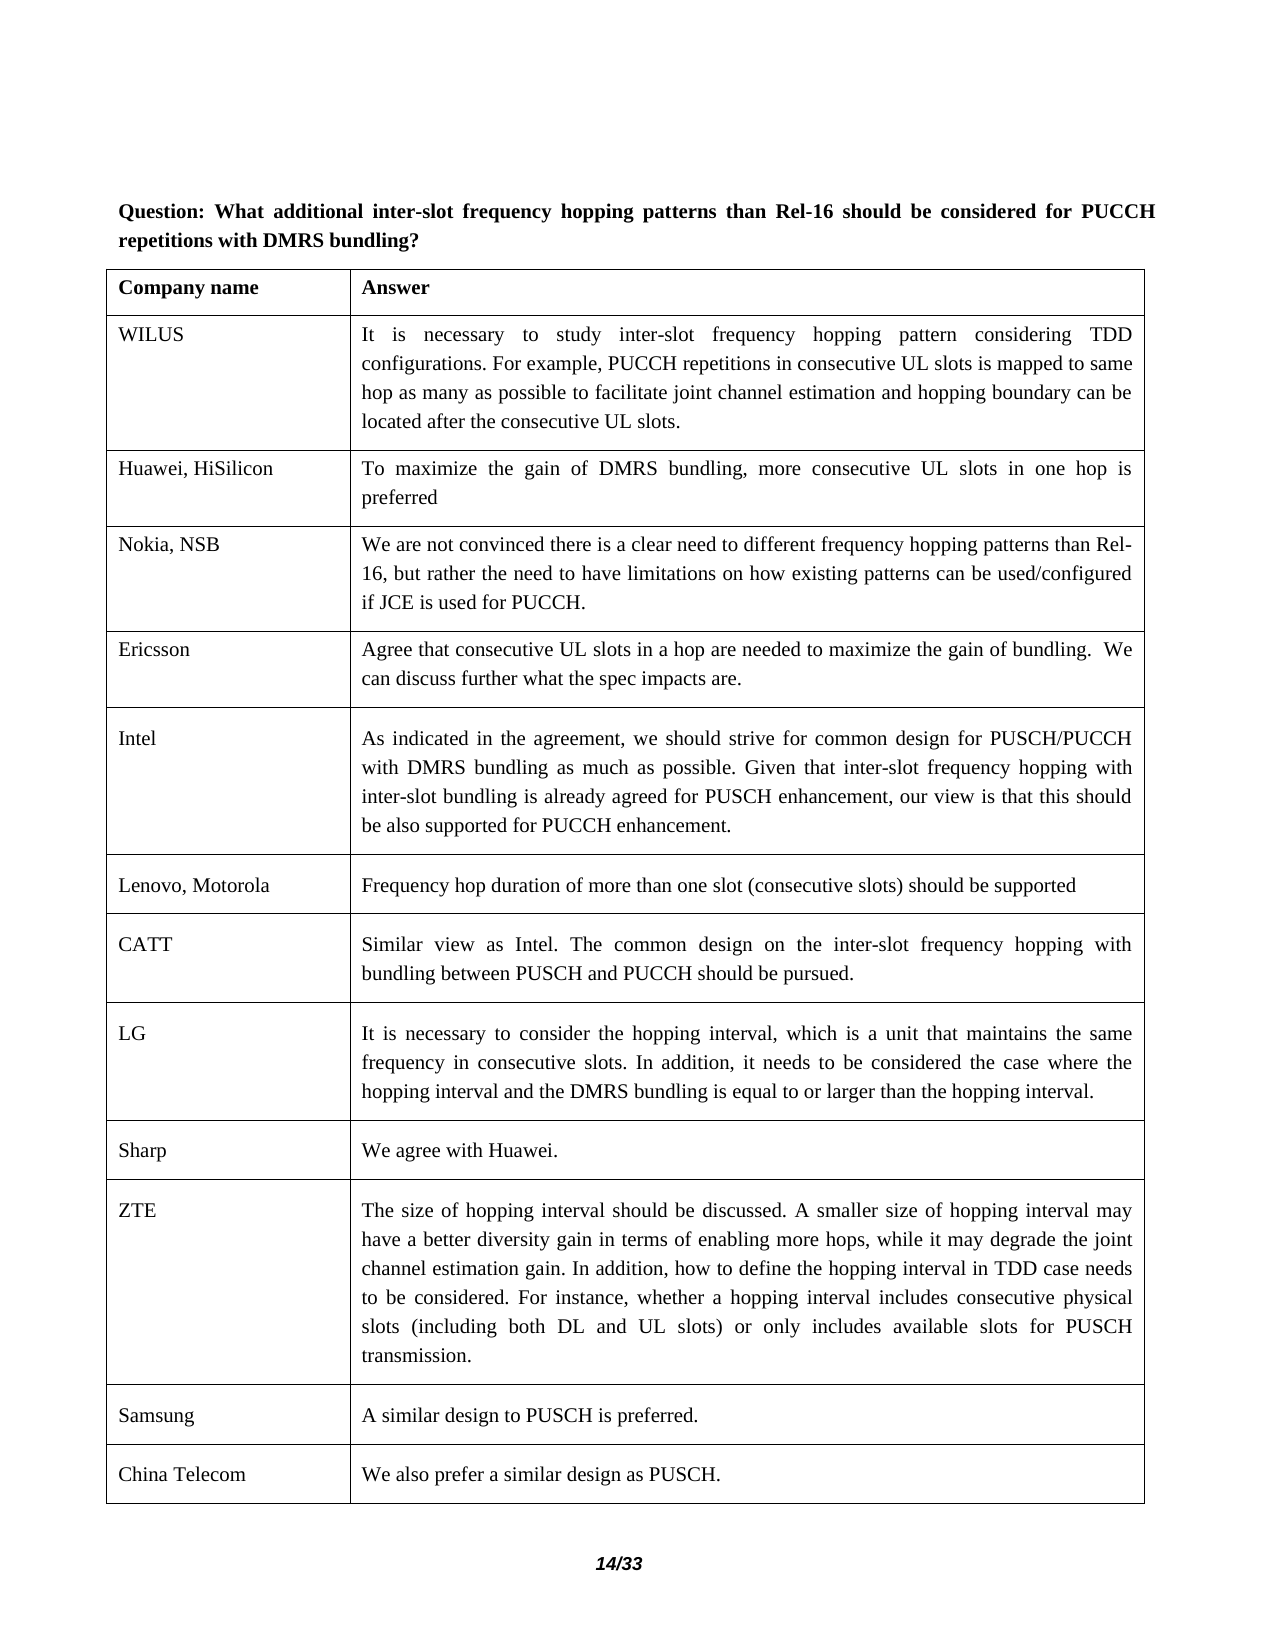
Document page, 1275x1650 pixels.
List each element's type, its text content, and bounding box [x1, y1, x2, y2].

table_cell It is necessary to study inter-slot frequency hopping pattern considering TDD configurations. For example, PUCCH repetitions in consecutive UL slots is mapped to same hop as many as possible to facilitate joint channel estimation and hopping boundary can be located after the consecutive UL slots. [351, 316, 1144, 450]
table_cell Frequency hop duration of more than one slot (consecutive slots) should be supported [351, 855, 1144, 913]
table_cell A similar design to PUSCH is preferred. [351, 1385, 1144, 1443]
table_cell Lenovo, Motorola [107, 855, 350, 913]
table_cell Samsung [107, 1385, 350, 1443]
table_cell We also prefer a similar design as PUSCH. [351, 1445, 1144, 1503]
table_cell LG [107, 1003, 350, 1119]
table_cell Agree that consecutive UL slots in a hop are needed to maximize the gain of bundling. We can discuss further what the spec impacts are. [351, 632, 1144, 707]
table_cell The size of hopping interval should be discussed. A smaller size of hopping interval may have a better diversity gain in terms of enabling more hops, while it may degrade the joint channel estimation gain. In addition, how to define the hopping interval in TDD case needs to be considered. For instance, whether a hopping interval includes consecutive physical slots (including both DL and UL slots) or only includes available slots for PUSCH transmission. [351, 1180, 1144, 1384]
text Question: What additional inter-slot frequency hopping patterns than Rel-16 should be considered for PUCCH repetitions with DMRS bundling? [118, 193, 1157, 252]
table_cell Nokia, NSB [107, 527, 350, 631]
table_header Company name [107, 270, 350, 315]
table_cell ZTE [107, 1180, 350, 1384]
table_cell CATT [107, 914, 350, 1002]
table_cell Similar view as Intel. The common design on the inter-slot frequency hopping with bundling between PUSCH and PUCCH should be pursued. [351, 914, 1144, 1002]
table_cell To maximize the gain of DMRS bundling, more consecutive UL slots in one hop is preferred [351, 451, 1144, 526]
table_cell It is necessary to consider the hopping interval, which is a unit that maintains the same frequency in consecutive slots. In addition, it needs to be considered the case where the hopping interval and the DMRS bundling is equal to or larger than the hopping interval. [351, 1003, 1144, 1119]
table_cell Ericsson [107, 632, 350, 707]
table_cell Intel [107, 708, 350, 854]
table_cell Sharp [107, 1121, 350, 1179]
table_cell As indicated in the agreement, we should strive for common design for PUSCH/PUCCH with DMRS bundling as much as possible. Given that inter-slot frequency hopping with inter-slot bundling is already agreed for PUSCH enhancement, our view is that this should be also supported for PUCCH enhancement. [351, 708, 1144, 854]
table_header Answer [351, 270, 1144, 315]
table_cell We agree with Huawei. [351, 1121, 1144, 1179]
table_cell We are not convinced there is a clear need to different frequency hopping patterns than Rel-16, but rather the need to have limitations on how existing patterns can be used/configured if JCE is used for PUCCH. [351, 527, 1144, 631]
table_cell China Telecom [107, 1445, 350, 1503]
table_cell Huawei, HiSilicon [107, 451, 350, 526]
table_cell WILUS [107, 316, 350, 450]
